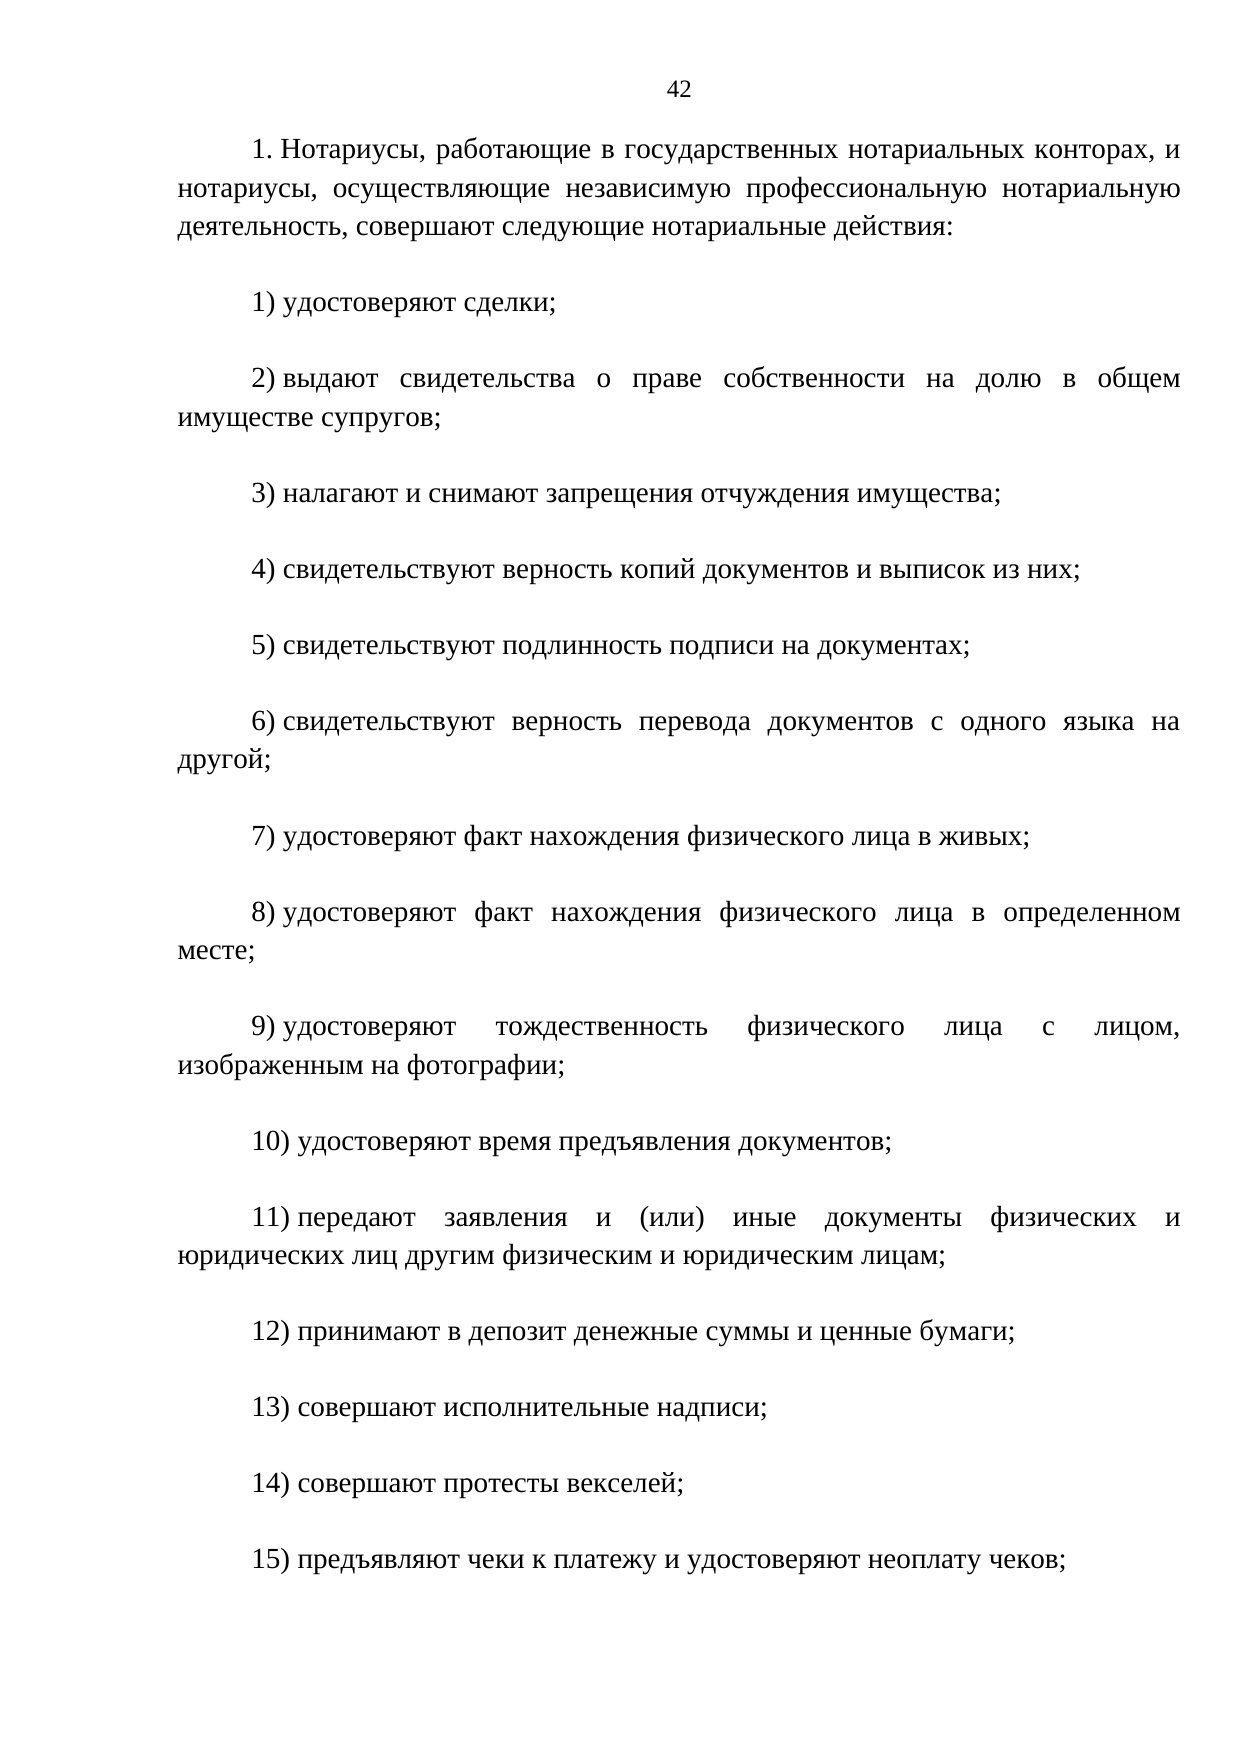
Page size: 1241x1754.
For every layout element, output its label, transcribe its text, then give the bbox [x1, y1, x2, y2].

text 10) удостоверяют время предъявления документов; [177, 1123, 1181, 1156]
text 13) совершают исполнительные надписи; [177, 1389, 1181, 1423]
text 12) принимают в депозит денежные суммы и ценные бумаги; [177, 1313, 1181, 1347]
text 8) удостоверяют факт нахождения физического лица в определенном месте; [177, 894, 1181, 966]
text 14) совершают протесты векселей; [177, 1466, 1181, 1499]
text 11) передают заявления и (или) иные документы физических и юридических лиц другим физическим и юридическим лицам; [177, 1199, 1181, 1271]
text 2) выдают свидетельства о праве собственности на долю в общем имуществе супругов; [177, 360, 1181, 432]
text 1) удостоверяют сделки; [177, 284, 1181, 318]
text 9) удостоверяют тождественность физического лица с лицом, изображенным на фотографии; [177, 1008, 1181, 1080]
text 4) свидетельствуют верность копий документов и выписок из них; [177, 551, 1181, 584]
text 1. Нотариусы, работающие в государственных нотариальных конторах, и нотариусы, осуществляющие независимую профессиональную нотариальную деятельность, совершают следующие нотариальные действия: [177, 131, 1181, 242]
text 3) налагают и снимают запрещения отчуждения имущества; [177, 475, 1181, 508]
text 15) предъявляют чеки к платежу и удостоверяют неоплату чеков; [177, 1542, 1181, 1575]
text 7) удостоверяют факт нахождения физического лица в живых; [177, 818, 1181, 851]
text 6) свидетельствуют верность перевода документов с одного языка на другой; [177, 703, 1181, 775]
text 5) свидетельствуют подлинность подписи на документах; [177, 627, 1181, 661]
